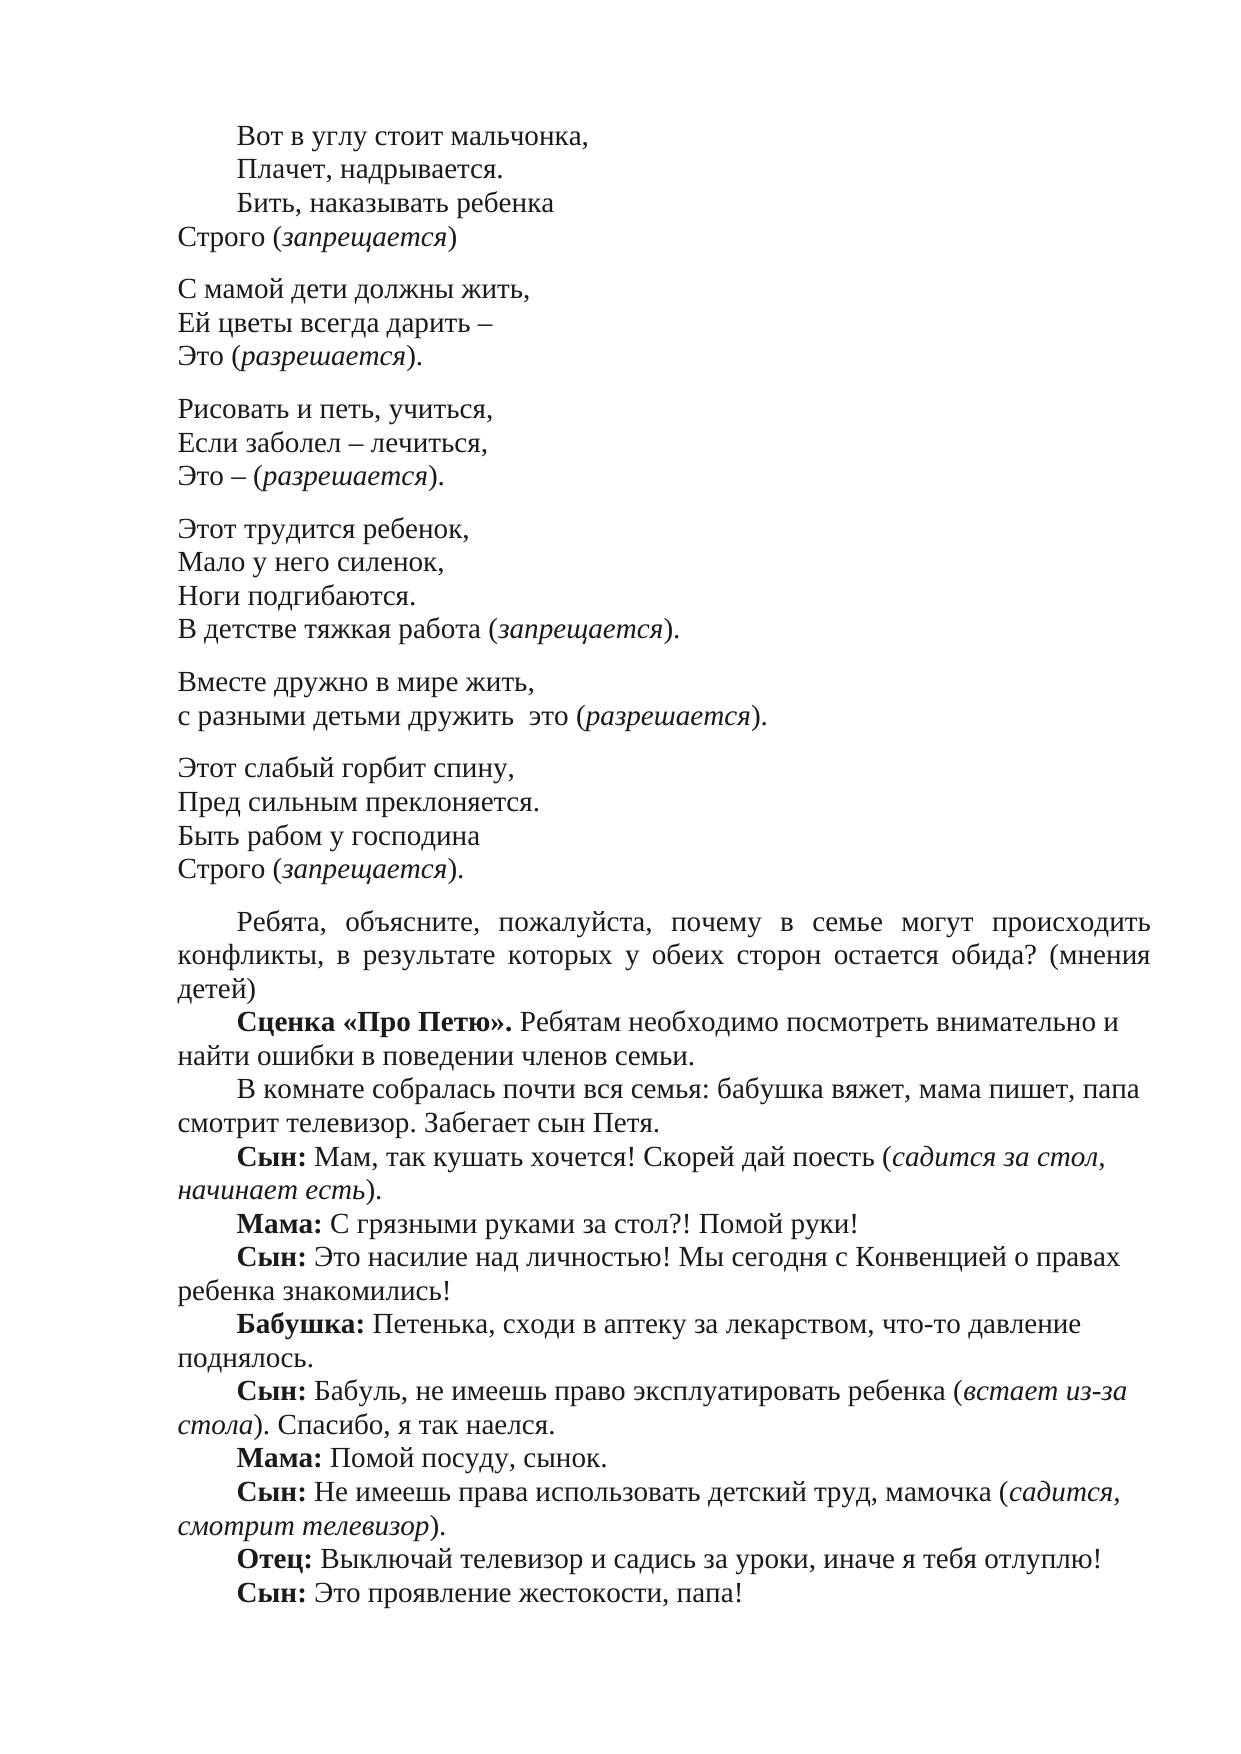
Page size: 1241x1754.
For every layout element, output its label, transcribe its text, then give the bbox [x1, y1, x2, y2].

text Бабушка: Петенька, сходи в аптеку за лекарством, что-то давление поднялось. [177, 1306, 1152, 1373]
text Отец: Выключай телевизор и садись за уроки, иначе я тебя отлуплю! [177, 1541, 1152, 1575]
text Ребята, объясните, пожалуйста, почему в семье могут происходить конфликты, в результате которых у обеих сторон остается обида? (мнения детей) [177, 904, 1152, 1004]
text Сценка «Про Петю». Ребятам необходимо посмотреть внимательно и найти ошибки в поведении членов семьи. [177, 1004, 1152, 1072]
text Сын: Не имеешь права использовать детский труд, мамочка (садится, смотрит телевизор). [177, 1474, 1152, 1541]
text Сын: Мам, так кушать хочется! Скорей дай поесть (садится за стол, начинает есть). [177, 1139, 1152, 1206]
text Вот в углу стоит мальчонка, [177, 118, 1152, 152]
text Сын: Бабуль, не имеешь право эксплуатировать ребенка (встает из-за стола). Спасибо, я так наелся. [177, 1373, 1152, 1441]
text В комнате собралась почти вся семья: бабушка вяжет, мама пишет, папа смотрит телевизор. Забегает сын Петя. [177, 1072, 1152, 1139]
text Сын: Это насилие над личностью! Мы сегодня с Конвенцией о правах ребенка знакомились! [177, 1239, 1152, 1306]
text Мама: С грязными руками за стол?! Помой руки! [177, 1206, 1152, 1239]
text Мама: Помой посуду, сынок. [177, 1441, 1152, 1474]
text Бить, наказывать ребенка Строго (запрещается) С мамой дети должны жить, Ей цветы всегда дарить – Это (разрешается). Рисовать и петь, учиться, Если заболел – лечиться, Это – (разрешается). Этот трудится ребенок, Мало у него силенок, Ноги подгибаются. В детстве тяжкая работа (запрещается). Вместе дружно в мире жить, с разными детьми дружить это (разрешается). Этот слабый горбит спину, Пред сильным преклоняется. Быть рабом у господина Строго (запрещается). [177, 185, 1152, 885]
text Сын: Это проявление жестокости, папа! [177, 1575, 1152, 1608]
text Плачет, надрывается. [177, 152, 1152, 185]
